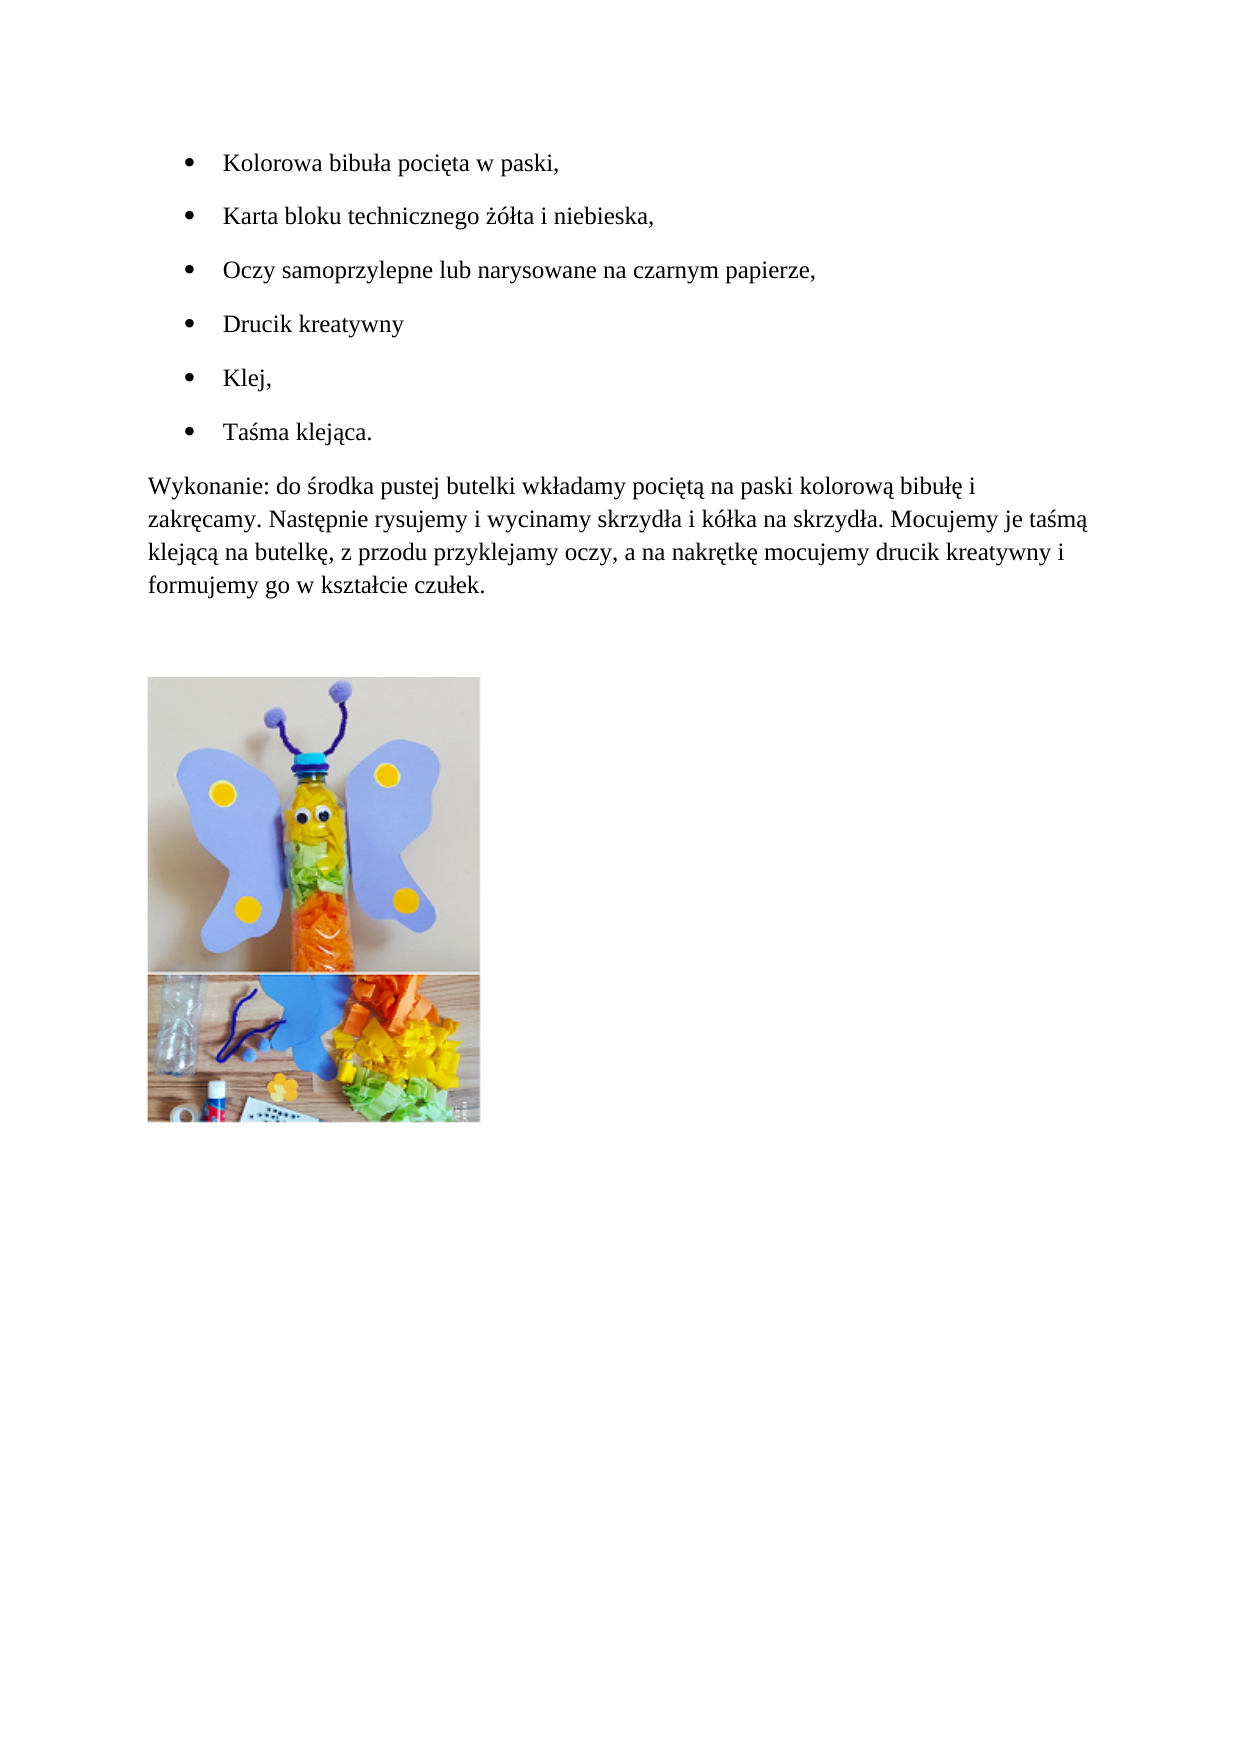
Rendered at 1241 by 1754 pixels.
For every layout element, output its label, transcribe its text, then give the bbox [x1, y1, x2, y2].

list Klej, [185, 363, 1093, 392]
picture [147, 677, 482, 1124]
list Oczy samoprzylepne lub narysowane na czarnym papierze, [185, 255, 1093, 284]
list Taśma klejąca. [185, 417, 1093, 446]
list Kolorowa bibuła pocięta w paski, [185, 148, 1093, 176]
list Drucik kreatywny [185, 309, 1093, 338]
text Wykonanie: do środka pustej butelki wkładamy pociętą na paski kolorową bibułę i zakręcamy. Następnie rysujemy i wycinamy skrzydła i kółka na skrzydła. Mocujemy je taśmą klejącą na butelkę, z przodu przyklejamy oczy, a na nakrętkę mocujemy drucik kreatywny i formujemy go w kształcie czułek. [148, 471, 1093, 598]
list Karta bloku technicznego żółta i niebieska, [185, 201, 1093, 230]
